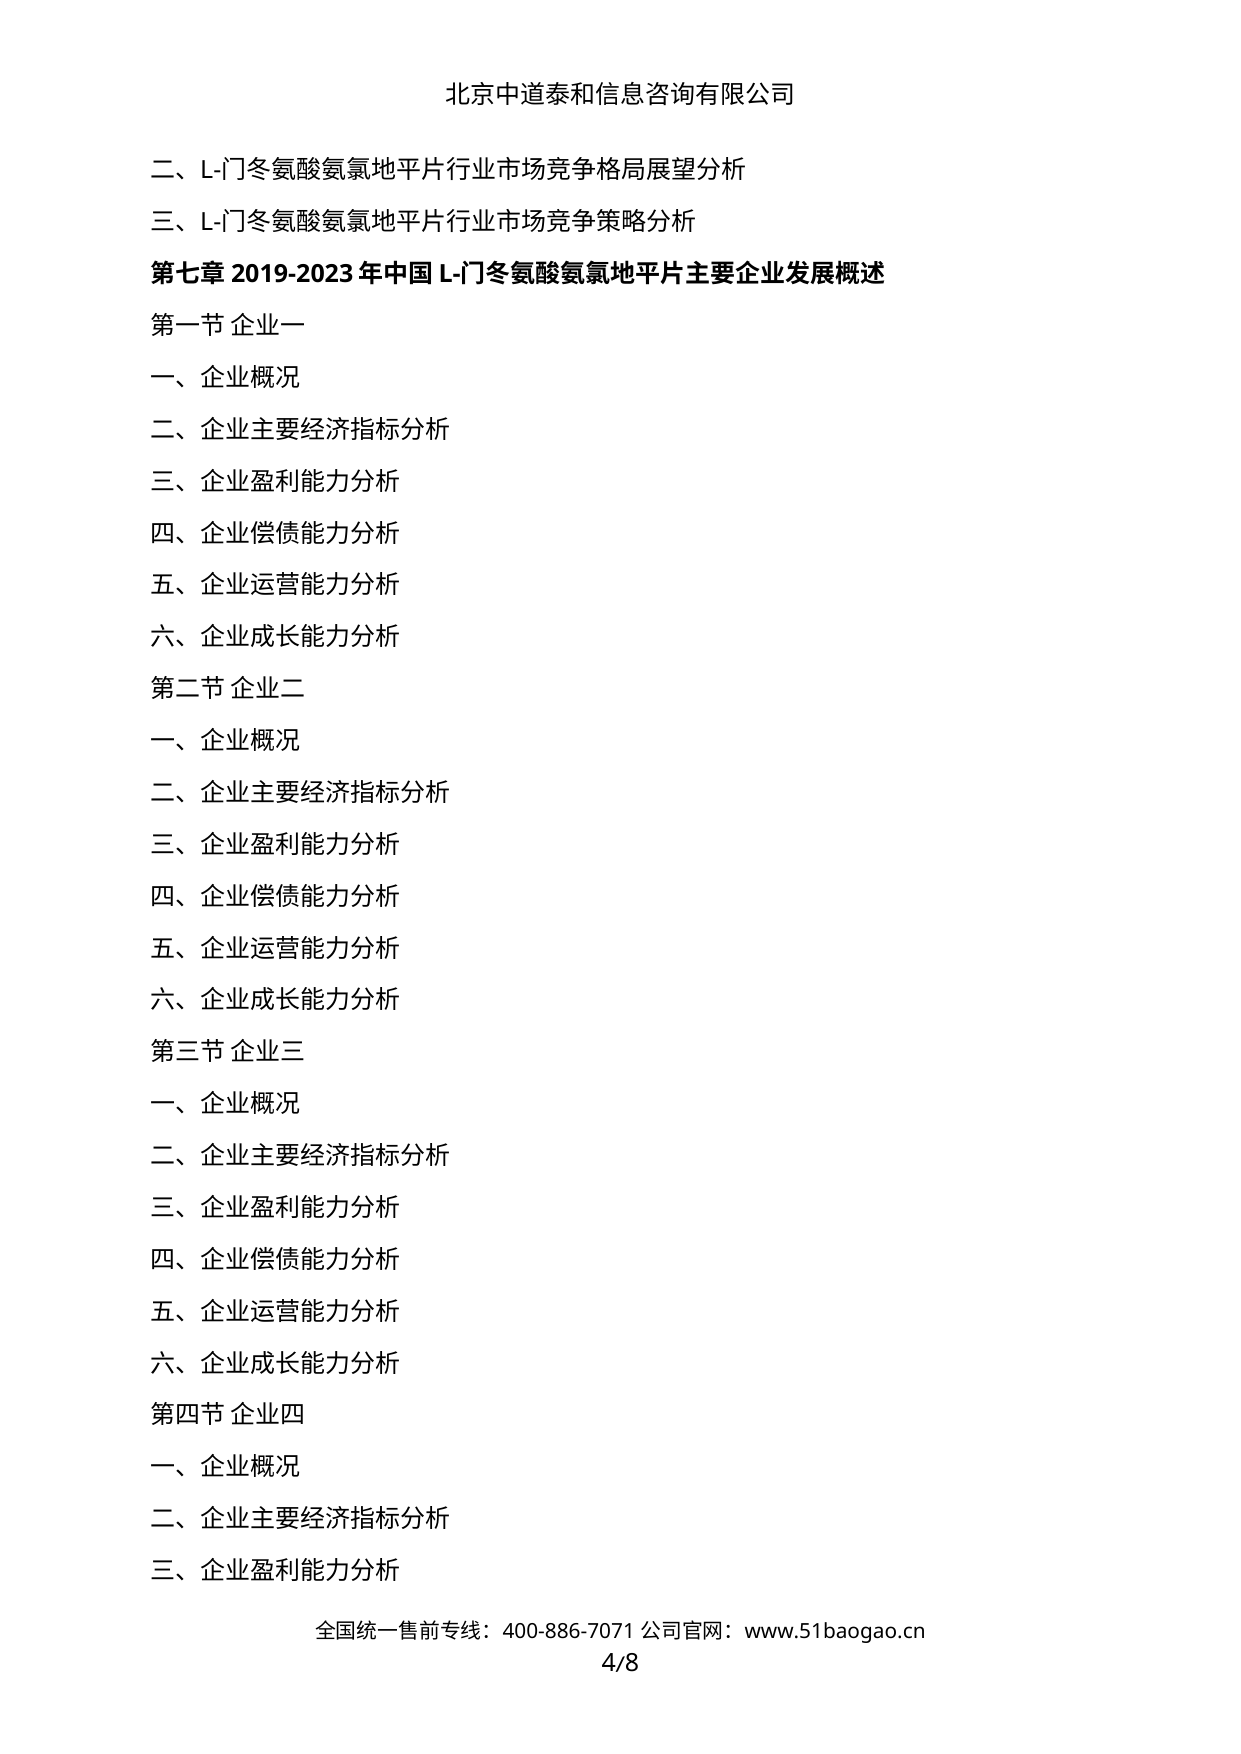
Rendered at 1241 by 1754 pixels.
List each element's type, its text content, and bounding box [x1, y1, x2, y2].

text 三、企业盈利能力分析 [150, 461, 1090, 497]
text 一、企业概况 [150, 357, 1090, 394]
text 五、企业运营能力分析 [150, 565, 1090, 601]
text 四、企业偿债能力分析 [150, 1239, 1090, 1276]
text 二、企业主要经济指标分析 [150, 1136, 1090, 1172]
text 六、企业成长能力分析 [150, 980, 1090, 1016]
text 二、企业主要经济指标分析 [150, 409, 1090, 446]
text 二、L-门冬氨酸氨氯地平片行业市场竞争格局展望分析 [150, 150, 1090, 186]
text 六、企业成长能力分析 [150, 1343, 1090, 1379]
text 三、企业盈利能力分析 [150, 824, 1090, 861]
text 第七章 2019-2023年中国L-门冬氨酸氨氯地平片主要企业发展概述 [150, 254, 1090, 290]
text 三、企业盈利能力分析 [150, 1187, 1090, 1224]
text 一、企业概况 [150, 1447, 1090, 1483]
text 第四节 企业四 [150, 1395, 1090, 1431]
text 五、企业运营能力分析 [150, 1291, 1090, 1327]
text 四、企业偿债能力分析 [150, 876, 1090, 912]
text 二、企业主要经济指标分析 [150, 772, 1090, 809]
text 二、企业主要经济指标分析 [150, 1499, 1090, 1535]
text 三、L-门冬氨酸氨氯地平片行业市场竞争策略分析 [150, 202, 1090, 238]
text 第二节 企业二 [150, 669, 1090, 705]
text 四、企业偿债能力分析 [150, 513, 1090, 549]
text 第一节 企业一 [150, 306, 1090, 342]
text 三、企业盈利能力分析 [150, 1551, 1090, 1587]
text 六、企业成长能力分析 [150, 617, 1090, 653]
text 五、企业运营能力分析 [150, 928, 1090, 964]
text 一、企业概况 [150, 1084, 1090, 1120]
text 第三节 企业三 [150, 1032, 1090, 1068]
text 一、企业概况 [150, 721, 1090, 757]
